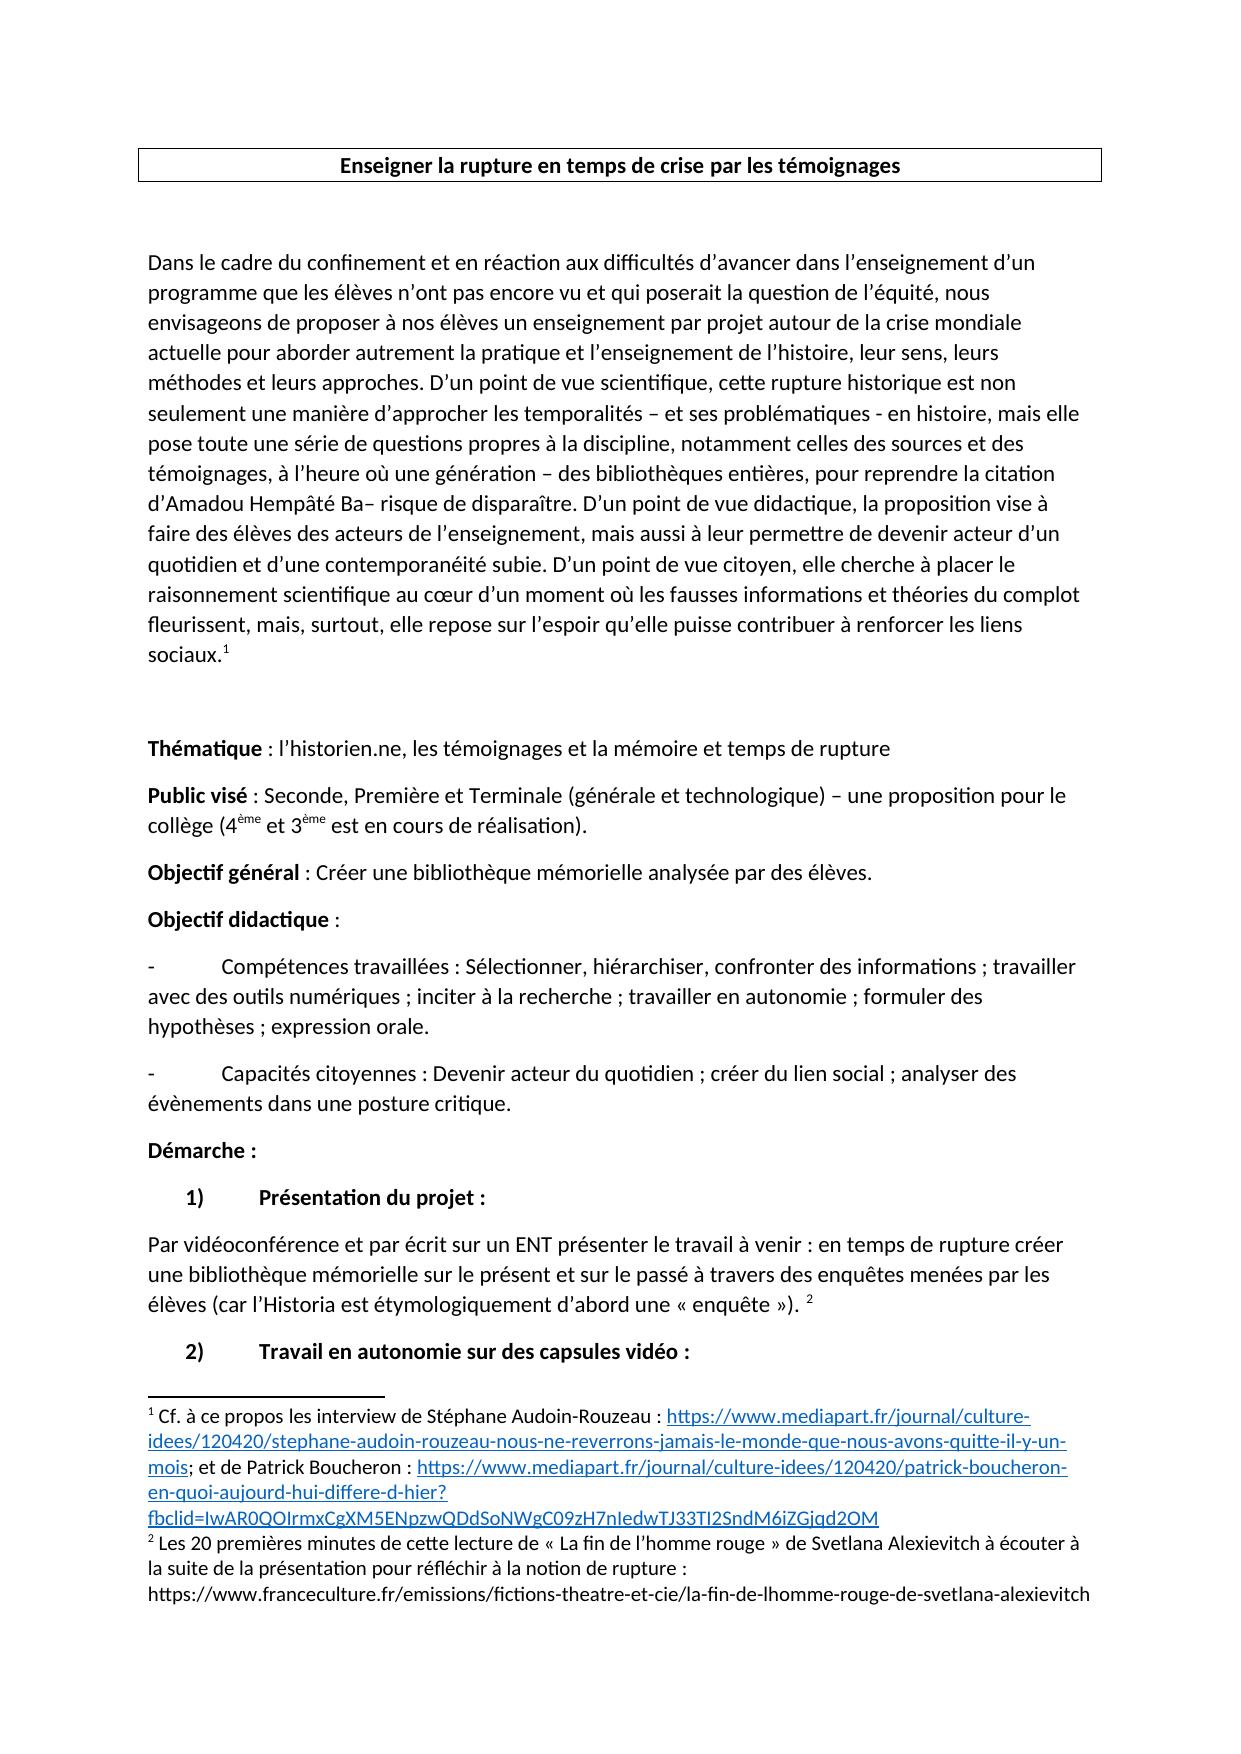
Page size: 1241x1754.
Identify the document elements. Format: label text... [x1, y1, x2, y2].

text - Compétences travaillées : Sélectionner, hiérarchiser, confronter des informations ; travailler avec des outils numériques ; inciter à la recherche ; travailler en autonomie ; formuler des hypothèses ; expression orale. [148, 952, 1093, 1040]
text Objectif général : Créer une bibliothèque mémorielle analysée par des élèves. [148, 858, 1093, 886]
text Démarche : [148, 1136, 1093, 1164]
text Dans le cadre du confinement et en réaction aux difficultés d’avancer dans l’enseignement d’un programme que les élèves n’ont pas encore vu et qui poserait la question de l’équité, nous envisageons de proposer à nos élèves un enseignement par projet autour de la crise mondiale actuelle pour aborder autrement la pratique et l’enseignement de l’histoire, leur sens, leurs méthodes et leurs approches. D’un point de vue scientifique, cette rupture historique est non seulement une manière d’approcher les temporalités – et ses problématiques - en histoire, mais elle pose toute une série de questions propres à la discipline, notamment celles des sources et des témoignages, à l’heure où une génération – des bibliothèques entières, pour reprendre la citation d’Amadou Hempâté Ba– risque de disparaître. D’un point de vue didactique, la proposition vise à faire des élèves des acteurs de l’enseignement, mais aussi à leur permettre de devenir acteur d’un quotidien et d’une contemporanéité subie. D’un point de vue citoyen, elle cherche à placer le raisonnement scientifique au cœur d’un moment où les fausses informations et théories du complot fleurissent, mais, surtout, elle repose sur l’espoir qu’elle puisse contribuer à renforcer les liens sociaux. [148, 248, 1093, 668]
list Travail en autonomie sur des capsules vidéo : [185, 1337, 1093, 1365]
text Thématique : l’historien.ne, les témoignages et la mémoire et temps de rupture [148, 734, 1093, 762]
text Public visé : Seconde, Première et Terminale (générale et technologique) – une proposition pour le collège (4ème et 3ème est en cours de réalisation). [148, 781, 1093, 839]
text Objectif didactique : [148, 905, 1093, 933]
text - Capacités citoyennes : Devenir acteur du quotidien ; créer du lien social ; analyser des évènements dans une posture critique. [148, 1059, 1093, 1117]
list Présentation du projet : [185, 1183, 1093, 1211]
text Par vidéoconférence et par écrit sur un ENT présenter le travail à venir : en temps de rupture créer une bibliothèque mémorielle sur le présent et sur le passé à travers des enquêtes menées par les élèves (car l’Historia est étymologiquement d’abord une « enquête »). [148, 1230, 1093, 1318]
text Enseigner la rupture en temps de crise par les témoignages [139, 149, 1101, 181]
